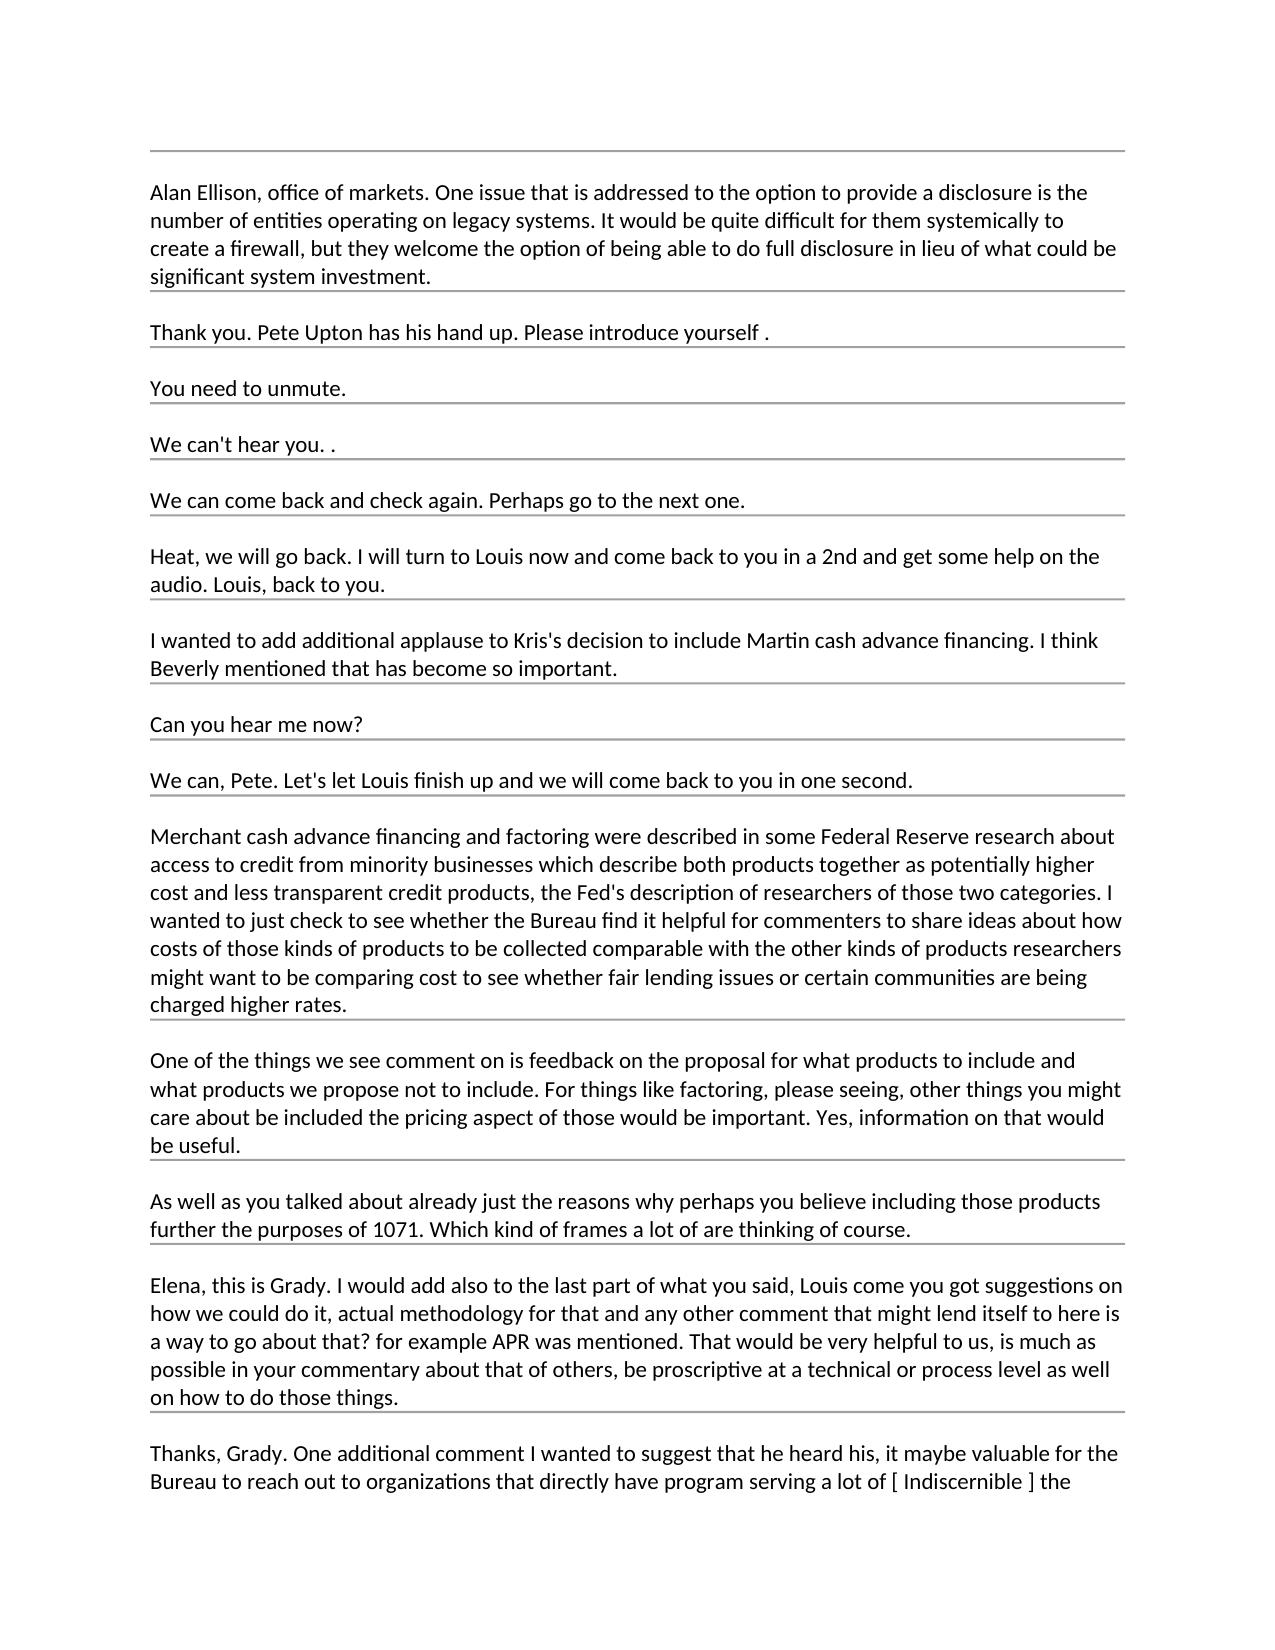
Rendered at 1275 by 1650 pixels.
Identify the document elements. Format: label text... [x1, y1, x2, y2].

text Alan Ellison, office of markets. One issue that is addressed to the option to provide a disclosure is the number of entities operating on legacy systems. It would be quite difficult for them systemically to create a firewall, but they welcome the option of being able to do full disclosure in lieu of what could be significant system investment. [150, 178, 1125, 290]
text Elena, this is Grady. I would add also to the last part of what you said, Louis come you got suggestions on how we could do it, actual methodology for that and any other comment that might lend itself to here is a way to go about that? for example APR was mentioned. That would be very helpful to us, is much as possible in your commentary about that of others, be proscriptive at a technical or process level as well on how to do those things. [150, 1271, 1125, 1410]
text Merchant cash advance financing and factoring were described in some Federal Reserve research about access to credit from minority businesses which describe both products together as potentially higher cost and less transparent credit products, the Fed's description of researchers of those two categories. I wanted to just check to see whether the Bureau find it helpful for commenters to share ideas about how costs of those kinds of products to be collected comparable with the other kinds of products researchers might want to be comparing cost to see whether fair lending issues or certain communities are being charged higher rates. [150, 822, 1125, 1018]
text Heat, we will go back. I will turn to Louis now and come back to you in a 2nd and get some help on the audio. Louis, back to you. [150, 542, 1125, 598]
text We can, Pete. Let's let Louis finish up and we will come back to you in one second. [150, 766, 1125, 794]
text We can come back and check again. Perhaps go to the next one. [150, 486, 1125, 514]
text I wanted to add additional applause to Kris's decision to include Martin cash advance financing. I think Beverly mentioned that has become so important. [150, 626, 1125, 682]
text We can't hear you. . [150, 430, 1125, 458]
text Thank you. Pete Upton has his hand up. Please introduce yourself . [150, 318, 1125, 346]
text You need to unmute. [150, 374, 1125, 402]
text Can you hear me now? [150, 710, 1125, 738]
text One of the things we see comment on is feedback on the proposal for what products to include and what products we propose not to include. For things like factoring, please seeing, other things you might care about be included the pricing aspect of those would be important. Yes, information on that would be useful. [150, 1047, 1125, 1158]
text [150, 1439, 1125, 1495]
text As well as you talked about already just the reasons why perhaps you believe including those products further the purposes of 1071. Which kind of frames a lot of are thinking of course. [150, 1187, 1125, 1242]
